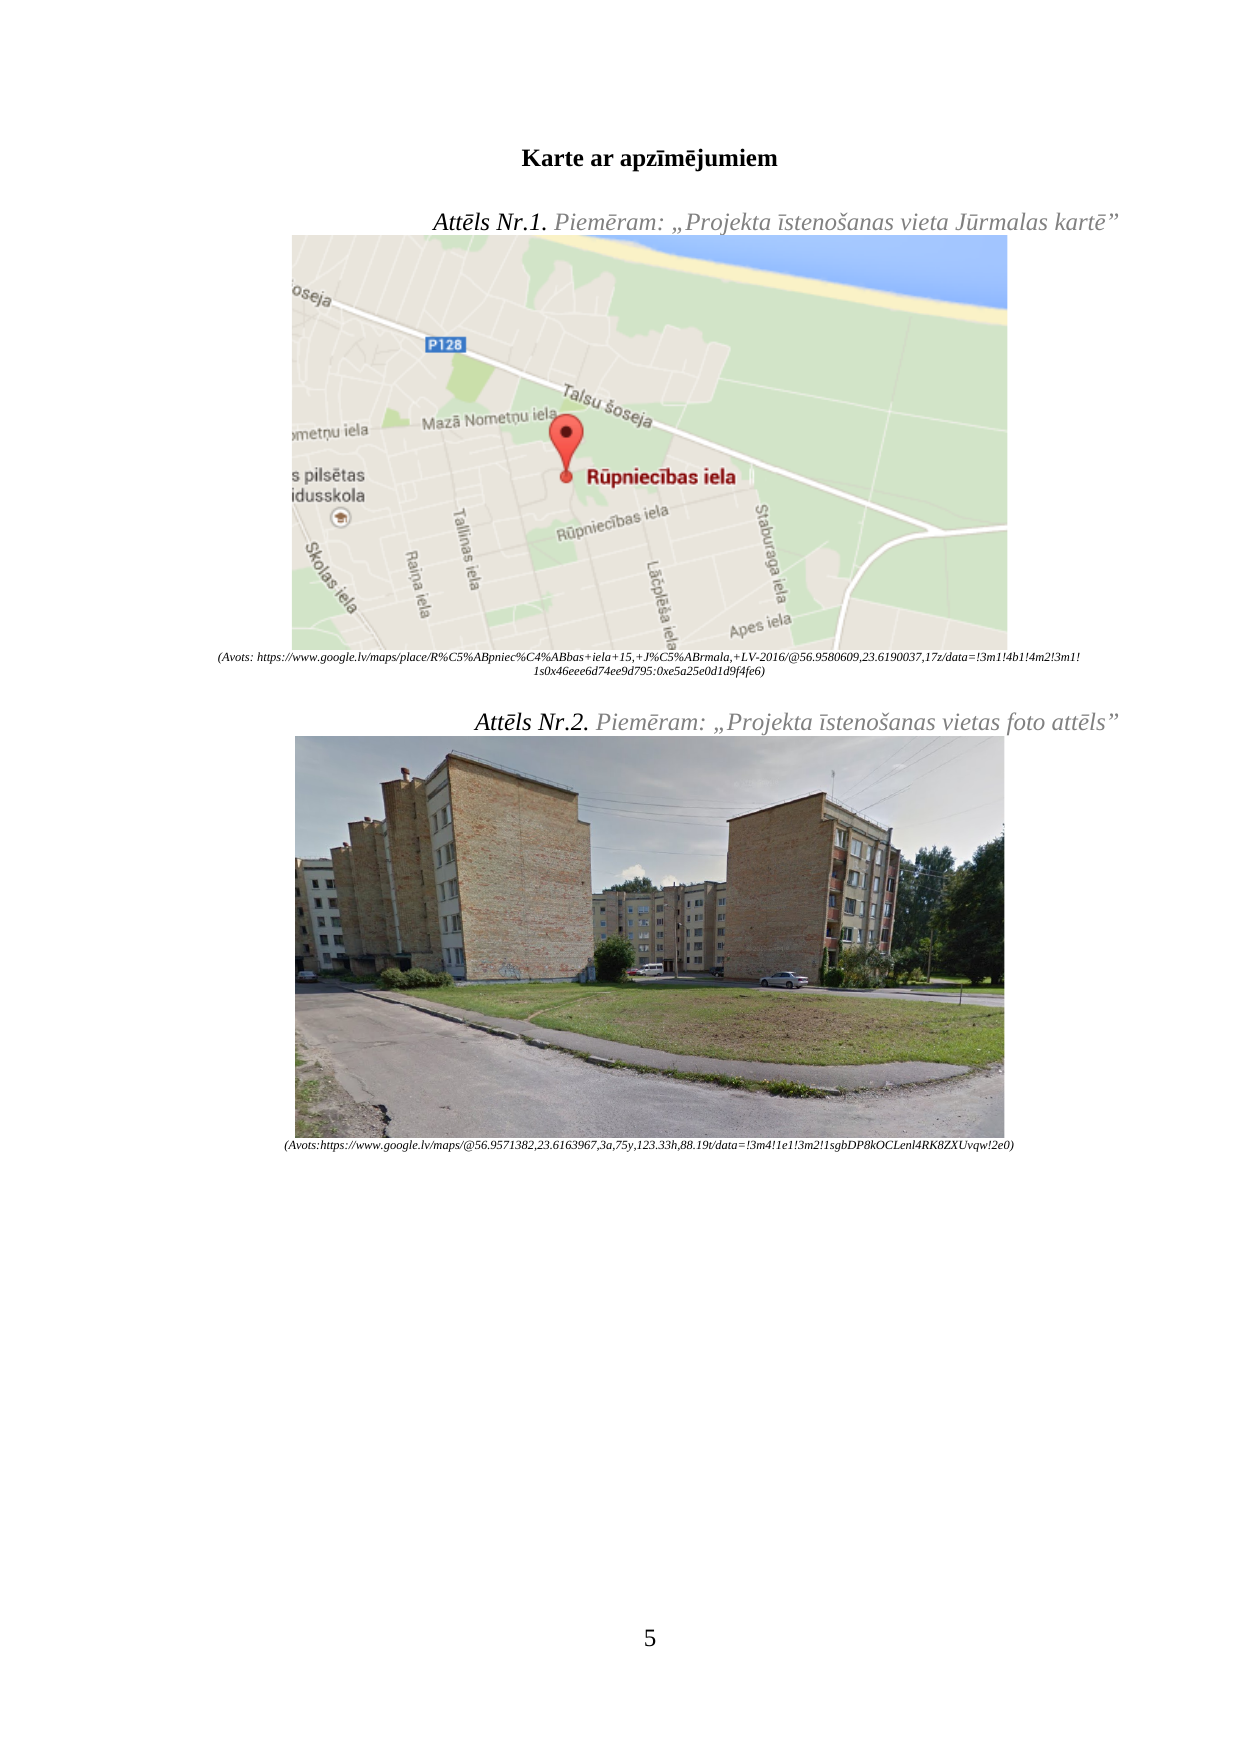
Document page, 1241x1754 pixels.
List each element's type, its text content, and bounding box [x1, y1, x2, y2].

picture [295, 736, 1005, 1138]
picture [291, 235, 1008, 650]
text (Avots: https://www.google.lv/maps/place/R%C5%ABpniec%C4%ABbas+iela+15,+J%C5%ABrmala,+LV-2016/@56.9580609,23.6190037,17z/data=!3m1!4b1!4m2!3m1!1s0x46eee6d74ee9d795:0xe5a25e0d1d9f4fe6) [177, 650, 1122, 678]
text (Avots:https://www.google.lv/maps/@56.9571382,23.6163967,3a,75y,123.33h,88.19t/data=!3m4!1e1!3m2!1sgbDP8kOCLenl4RK8ZXUvqw!2e0) [177, 1137, 1122, 1152]
subtitle Karte ar apzīmējumiem [177, 143, 1122, 172]
text Attēls Nr.2. Piemēram: „Projekta īstenošanas vietas foto attēls” [177, 707, 1122, 736]
text Attēls Nr.1. Piemēram: „Projekta īstenošanas vieta Jūrmalas kartē” [177, 207, 1122, 236]
